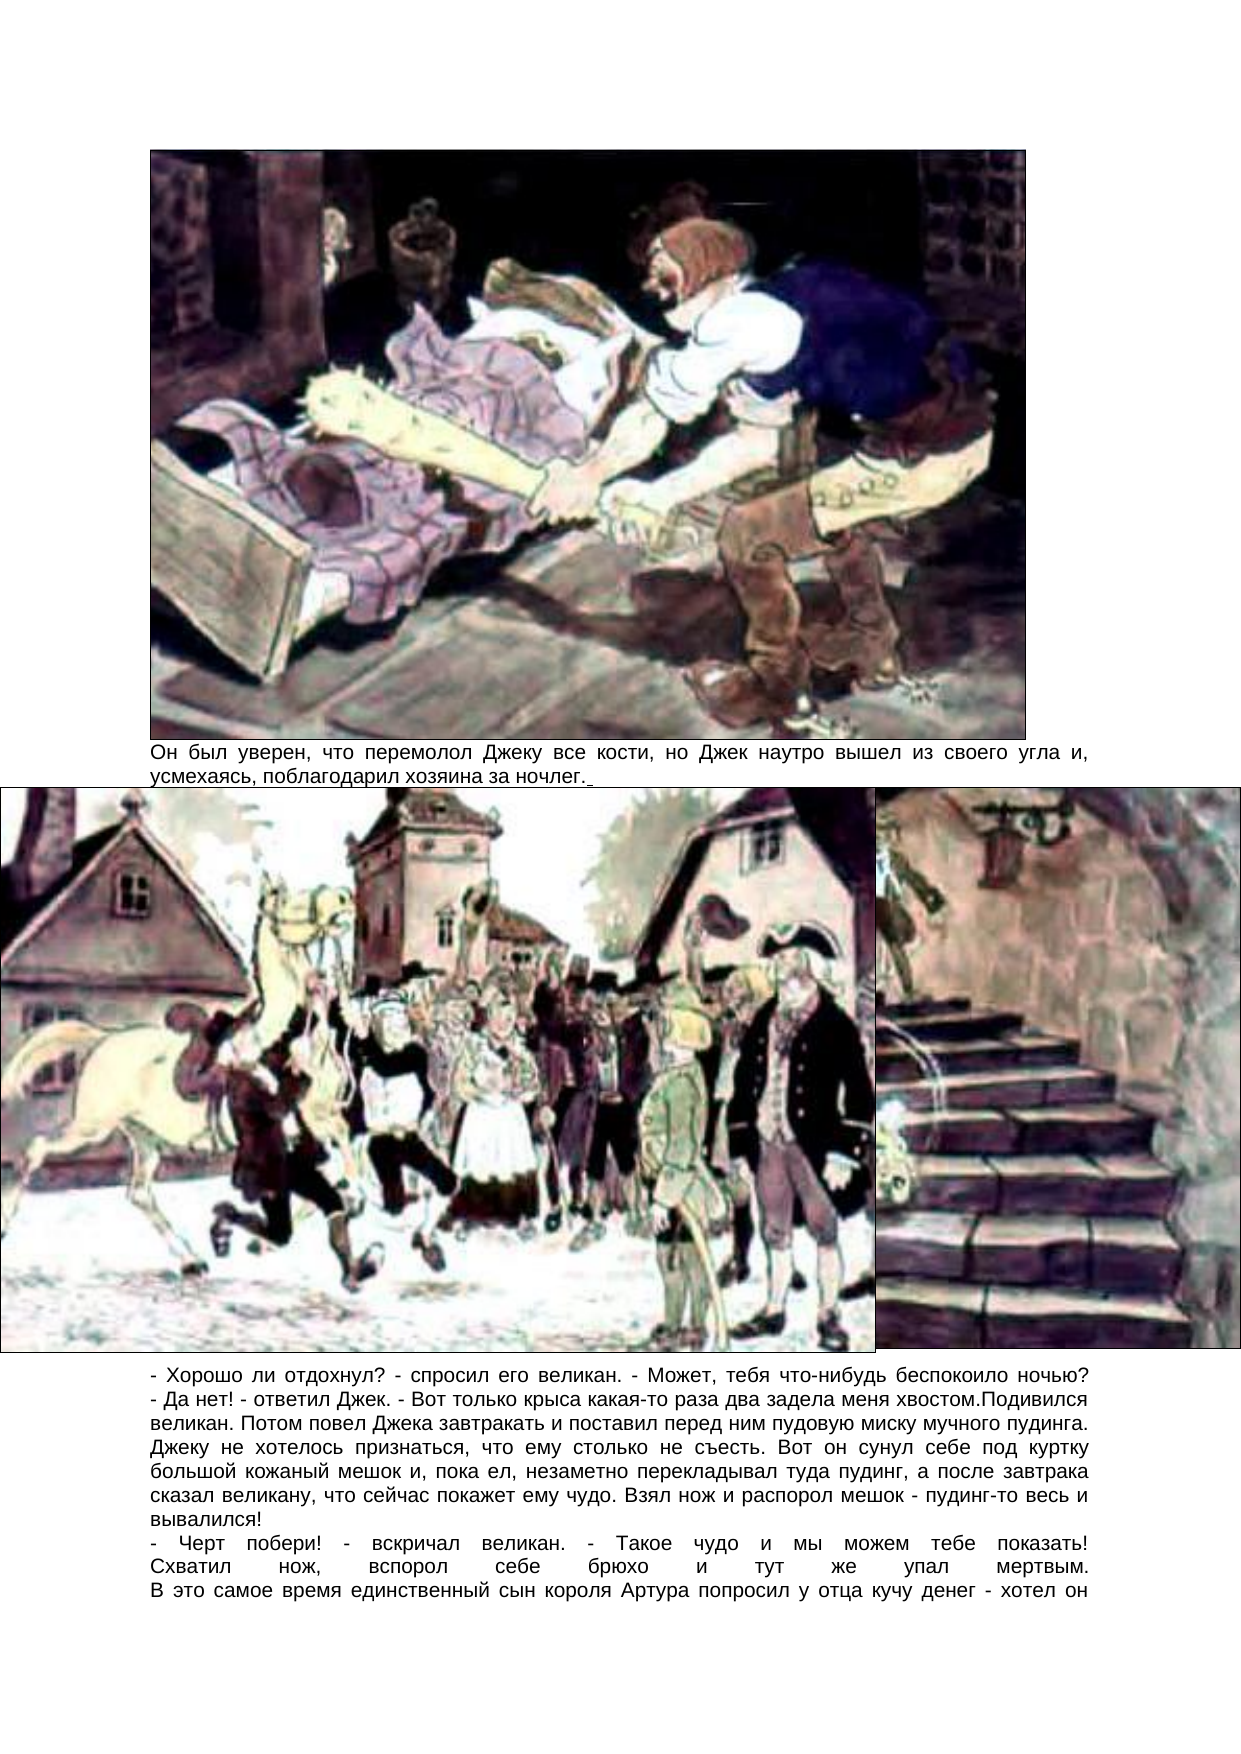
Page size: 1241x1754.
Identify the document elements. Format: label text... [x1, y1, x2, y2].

picture [151, 151, 1025, 739]
picture [876, 788, 1240, 1348]
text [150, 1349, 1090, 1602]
picture [1, 788, 875, 1352]
text Он был уверен, что перемолол Джеку все кости, но Джек наутро вышел из своего угла и, усмехаясь, поблагодарил хозяина за ночлег. [150, 740, 1090, 787]
